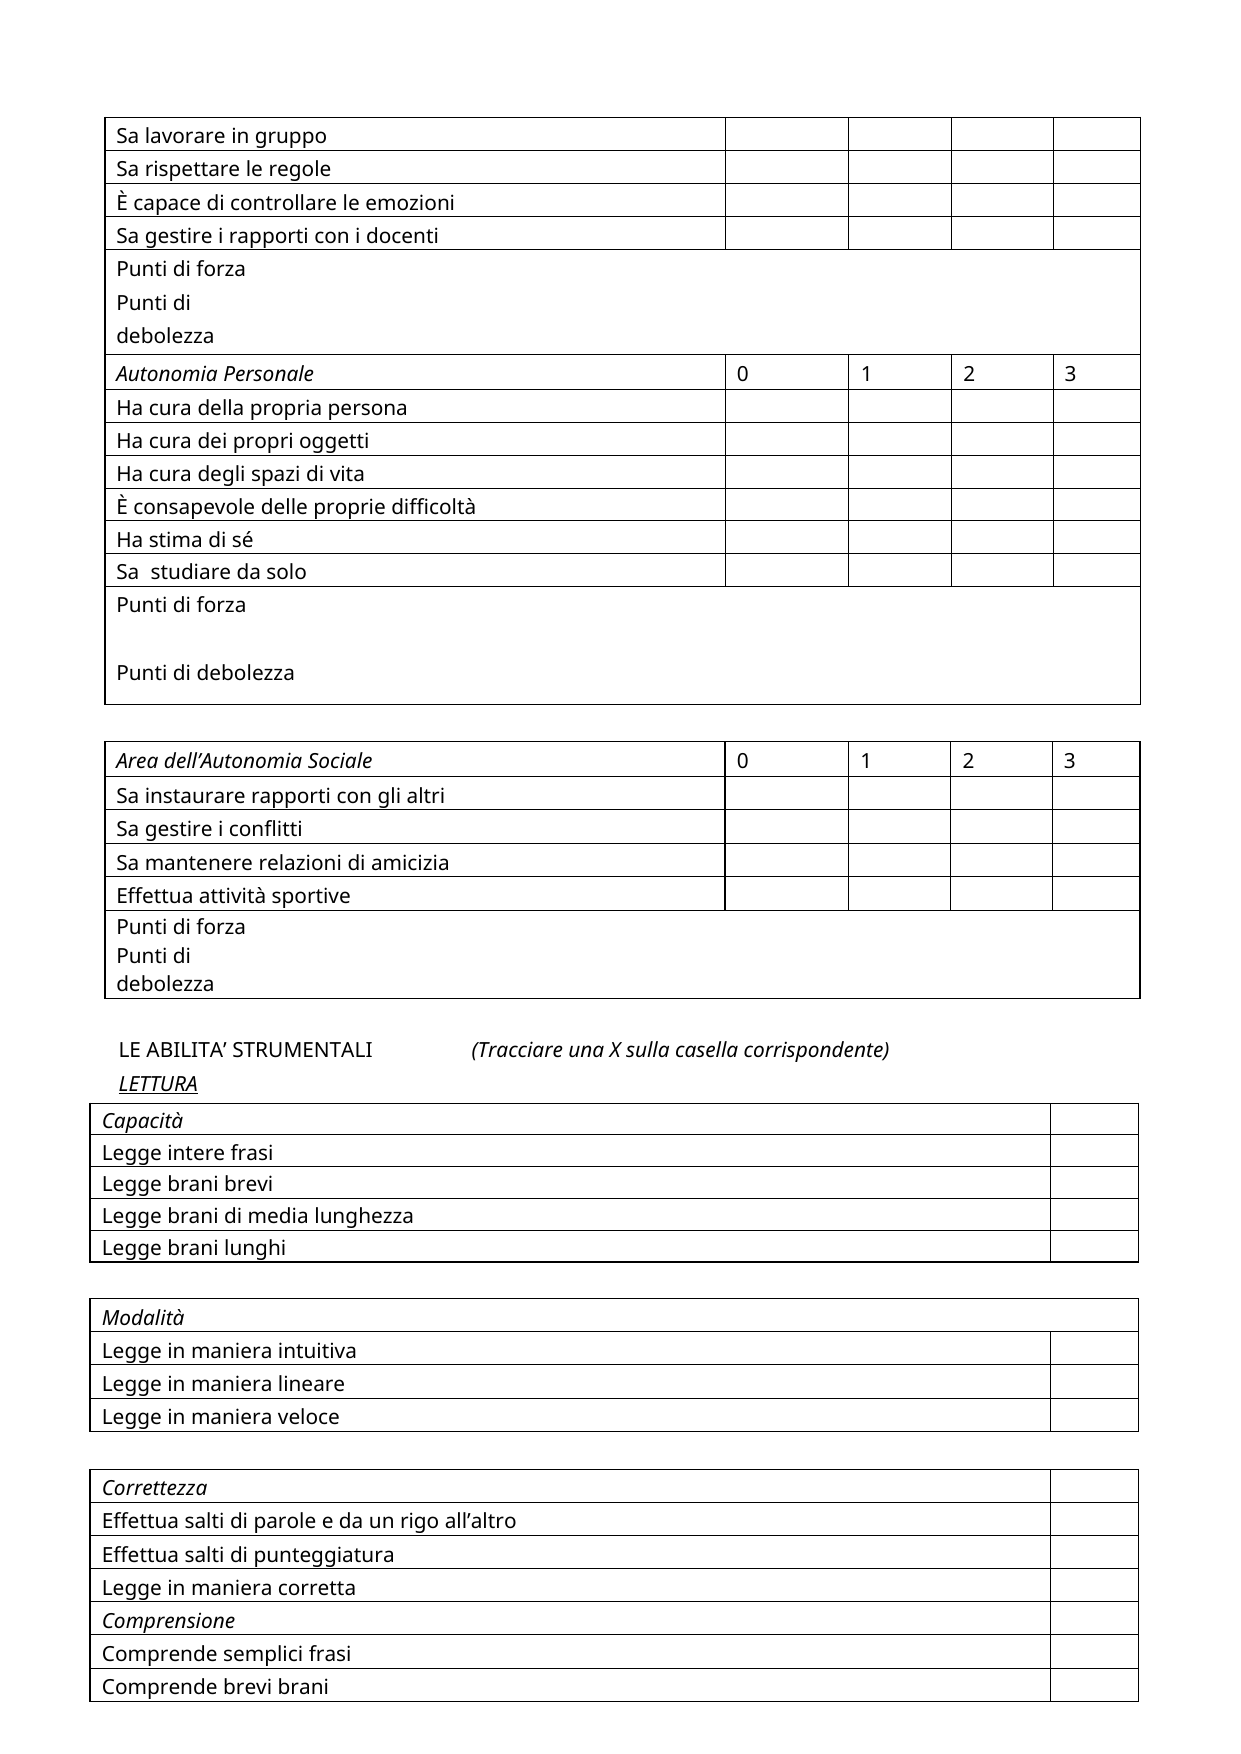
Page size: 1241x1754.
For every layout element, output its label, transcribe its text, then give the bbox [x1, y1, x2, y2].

table_cell [849, 390, 951, 422]
table_cell Comprende brevi brani [91, 1669, 1050, 1701]
table_cell [1051, 1231, 1138, 1261]
table_cell [951, 844, 1052, 876]
table_cell [1051, 1669, 1138, 1701]
table_cell [1051, 1399, 1138, 1431]
table_cell [1054, 456, 1140, 487]
table_cell Comprende semplici frasi [91, 1635, 1050, 1667]
table_cell [849, 217, 951, 249]
table_cell Effettua attività sportive [106, 877, 724, 910]
table_cell [1051, 1503, 1138, 1535]
table_cell Ha cura degli spazi di vita [106, 456, 725, 487]
table_cell [1053, 810, 1139, 843]
table_cell [1053, 877, 1139, 910]
table_cell [849, 151, 951, 183]
table_cell [1051, 1199, 1138, 1230]
table_cell [726, 777, 848, 809]
table_cell [1051, 1332, 1138, 1364]
table_cell È capace di controllare le emozioni [106, 184, 725, 216]
table_header [1054, 118, 1140, 150]
table_cell [1054, 554, 1140, 586]
table_cell [726, 877, 848, 910]
table_cell [952, 423, 1053, 455]
table_cell [1054, 151, 1140, 183]
table_header 2 [951, 742, 1052, 776]
table_header [1051, 1104, 1138, 1134]
table_header 1 [849, 742, 950, 776]
table_cell 2 [952, 355, 1053, 389]
table_cell [849, 844, 950, 876]
table_cell [1054, 217, 1140, 249]
table_header [726, 118, 848, 150]
table_cell [726, 151, 848, 183]
table_cell [1054, 184, 1140, 216]
table_header 0 [726, 742, 848, 776]
table_cell [1053, 844, 1139, 876]
table_cell 0 [726, 355, 848, 389]
table_cell [849, 489, 951, 520]
table_cell [849, 810, 950, 843]
table_cell Ha stima di sé [106, 521, 725, 553]
table_cell Punti di forza Punti di debolezza [106, 587, 1140, 704]
table_cell [952, 217, 1053, 249]
table_cell [951, 810, 1052, 843]
table_cell Sa gestire i rapporti con i docenti [106, 217, 725, 249]
table_header 3 [1053, 742, 1139, 776]
table_cell Legge in maniera intuitiva [91, 1332, 1050, 1364]
table_cell [849, 554, 951, 586]
table_cell [1054, 489, 1140, 520]
table_cell Effettua salti di punteggiatura [91, 1536, 1050, 1568]
table_cell Comprensione [91, 1602, 1050, 1634]
table_cell Sa studiare da solo [106, 554, 725, 586]
table_cell Autonomia Personale [106, 355, 725, 389]
table_header [952, 118, 1053, 150]
table_cell Sa rispettare le regole [106, 151, 725, 183]
table_header Correttezza [91, 1470, 1050, 1502]
table_cell [726, 456, 848, 487]
table_cell Sa gestire i conflitti [106, 810, 724, 843]
text LE ABILITA’ STRUMENTALI (Tracciare una X sulla casella corrispondente) LETTURA [118, 1035, 902, 1097]
table_cell [849, 184, 951, 216]
table_cell 3 [1054, 355, 1140, 389]
table_cell [952, 456, 1053, 487]
table_cell [1054, 423, 1140, 455]
table_cell Sa instaurare rapporti con gli altri [106, 777, 724, 809]
table_cell [951, 877, 1052, 910]
table_header [849, 118, 951, 150]
table_cell [1051, 1635, 1138, 1667]
table_cell [726, 810, 848, 843]
table_cell Punti di forza Punti di debolezza [106, 250, 1140, 354]
table_cell [1051, 1135, 1138, 1166]
table_cell [849, 423, 951, 455]
table_cell Legge in maniera lineare [91, 1365, 1050, 1397]
table_cell [952, 521, 1053, 553]
table_header [1051, 1470, 1138, 1502]
table_cell [849, 777, 950, 809]
table_cell Legge in maniera corretta [91, 1569, 1050, 1601]
table_header Sa lavorare in gruppo [106, 118, 725, 150]
table_cell [726, 554, 848, 586]
table_cell [726, 217, 848, 249]
table_cell Legge brani di media lunghezza [91, 1199, 1050, 1230]
table_header Capacità [91, 1104, 1050, 1134]
table_cell [1051, 1569, 1138, 1601]
table_cell [849, 521, 951, 553]
table_cell [726, 521, 848, 553]
table_cell [952, 554, 1053, 586]
table_cell Legge brani lunghi [91, 1231, 1050, 1261]
table_cell [1051, 1167, 1138, 1198]
table_cell Legge intere frasi [91, 1135, 1050, 1166]
table_cell Legge brani brevi [91, 1167, 1050, 1198]
table_cell Legge in maniera veloce [91, 1399, 1050, 1431]
table_cell [1054, 521, 1140, 553]
table_cell [1051, 1365, 1138, 1397]
table_cell [952, 390, 1053, 422]
table_cell [726, 489, 848, 520]
table_cell [849, 456, 951, 487]
table_cell [1054, 390, 1140, 422]
table_cell [726, 423, 848, 455]
table_header Area dell’Autonomia Sociale [106, 742, 724, 776]
table_cell 1 [849, 355, 951, 389]
table_cell [726, 184, 848, 216]
table_cell È consapevole delle proprie difficoltà [106, 489, 725, 520]
table_cell [726, 844, 848, 876]
table_cell [952, 184, 1053, 216]
table_cell [1051, 1536, 1138, 1568]
table_header Modalità [91, 1299, 1138, 1331]
table_cell [1053, 777, 1139, 809]
table_cell Punti di forza Punti di debolezza [106, 911, 1139, 998]
table_cell [726, 390, 848, 422]
table_cell [951, 777, 1052, 809]
table_cell [952, 489, 1053, 520]
table_cell Sa mantenere relazioni di amicizia [106, 844, 724, 876]
table_cell Effettua salti di parole e da un rigo all’altro [91, 1503, 1050, 1535]
table_cell Ha cura della propria persona [106, 390, 725, 422]
table_cell Ha cura dei propri oggetti [106, 423, 725, 455]
table_cell [1051, 1602, 1138, 1634]
table_cell [849, 877, 950, 910]
table_cell [952, 151, 1053, 183]
